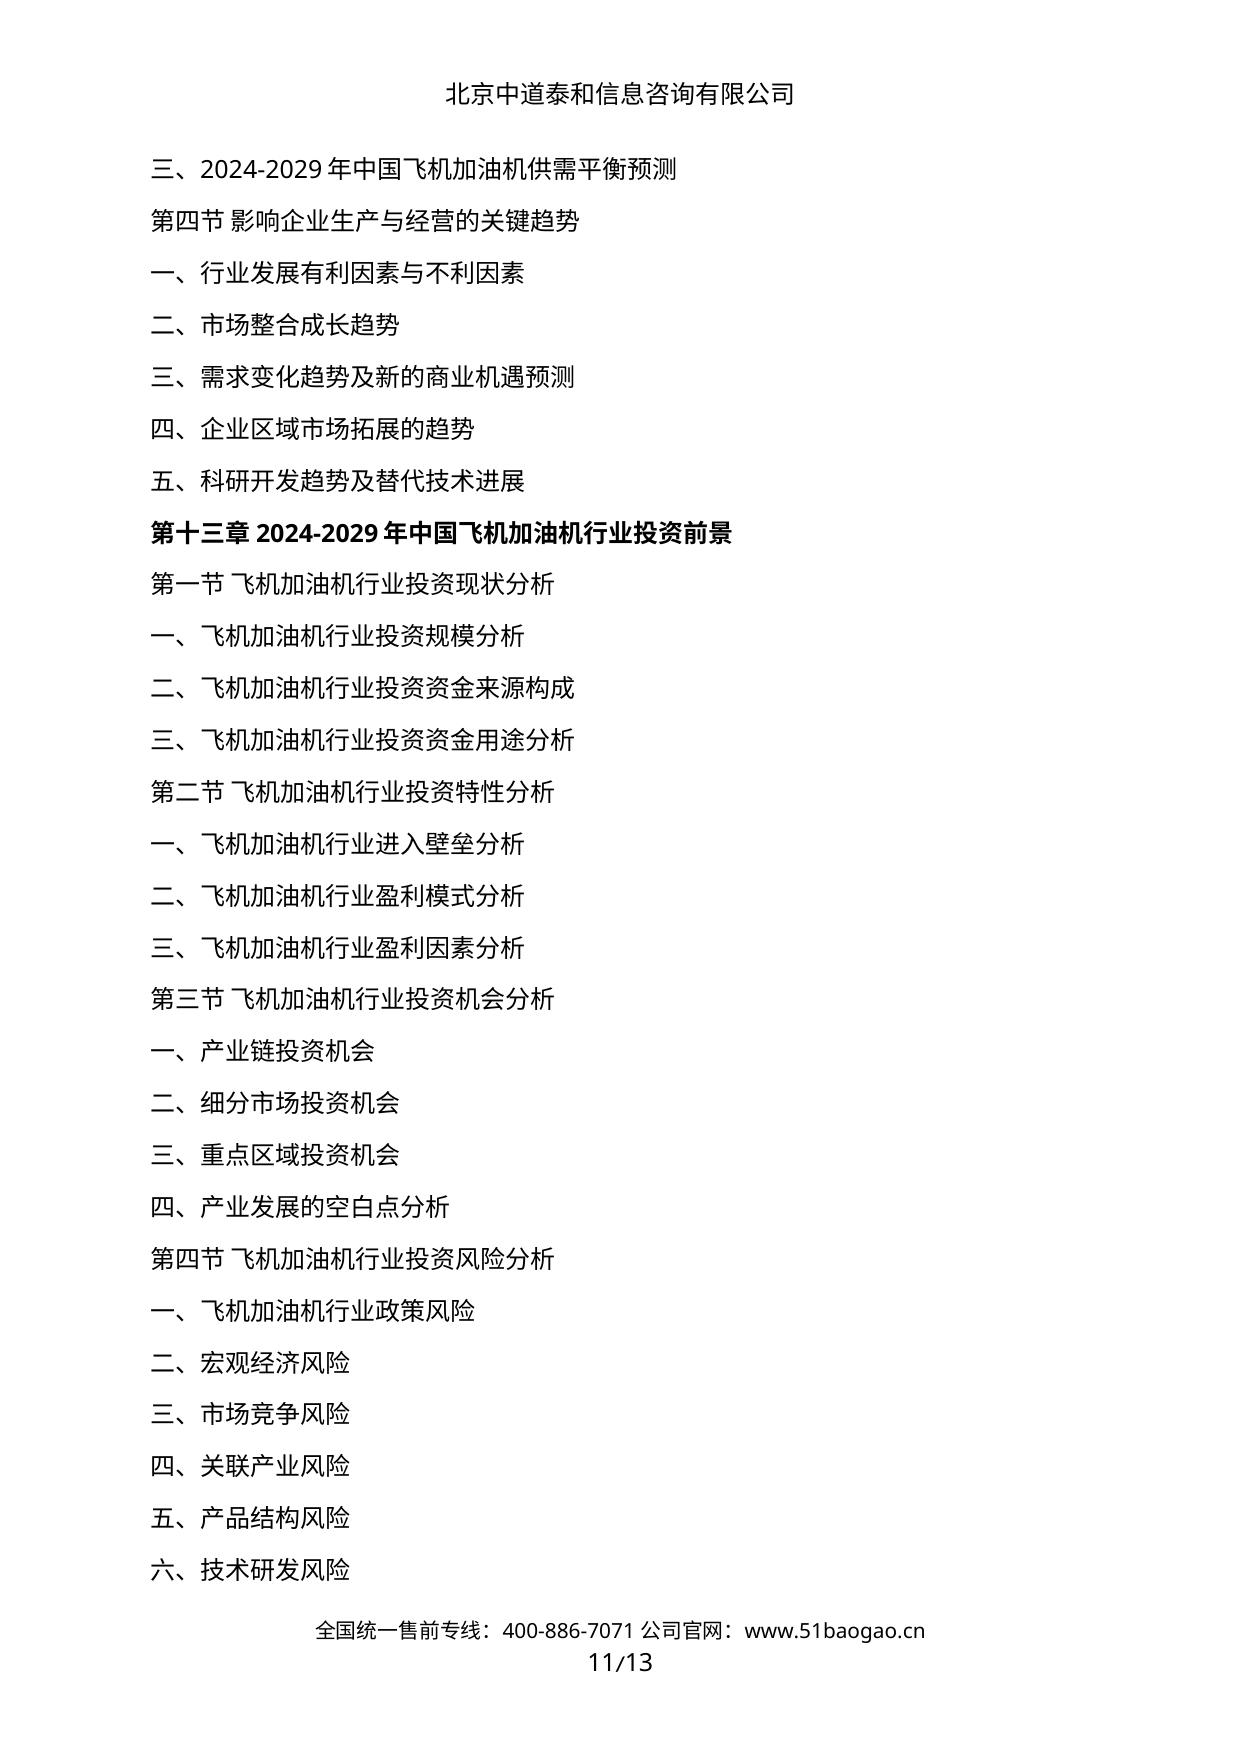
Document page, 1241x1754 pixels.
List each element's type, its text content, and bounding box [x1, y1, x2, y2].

text 二、飞机加油机行业投资资金来源构成 [150, 669, 1090, 705]
text 三、需求变化趋势及新的商业机遇预测 [150, 357, 1090, 394]
text 三、重点区域投资机会 [150, 1136, 1090, 1172]
text 第四节 影响企业生产与经营的关键趋势 [150, 202, 1090, 238]
text 二、飞机加油机行业盈利模式分析 [150, 876, 1090, 912]
text 五、产品结构风险 [150, 1499, 1090, 1535]
text 五、科研开发趋势及替代技术进展 [150, 461, 1090, 497]
text 第二节 飞机加油机行业投资特性分析 [150, 772, 1090, 809]
text 六、技术研发风险 [150, 1551, 1090, 1587]
text 第三节 飞机加油机行业投资机会分析 [150, 980, 1090, 1016]
text 一、飞机加油机行业投资规模分析 [150, 617, 1090, 653]
text 一、行业发展有利因素与不利因素 [150, 254, 1090, 290]
text 四、产业发展的空白点分析 [150, 1187, 1090, 1224]
text 第四节 飞机加油机行业投资风险分析 [150, 1239, 1090, 1276]
text 三、2024-2029年中国飞机加油机供需平衡预测 [150, 150, 1090, 186]
text 第十三章 2024-2029年中国飞机加油机行业投资前景 [150, 513, 1090, 549]
text 四、关联产业风险 [150, 1447, 1090, 1483]
text 二、市场整合成长趋势 [150, 306, 1090, 342]
text 二、宏观经济风险 [150, 1343, 1090, 1379]
text 一、飞机加油机行业进入壁垒分析 [150, 824, 1090, 861]
text 四、企业区域市场拓展的趋势 [150, 409, 1090, 446]
text 一、产业链投资机会 [150, 1032, 1090, 1068]
text 第一节 飞机加油机行业投资现状分析 [150, 565, 1090, 601]
text 二、细分市场投资机会 [150, 1084, 1090, 1120]
text 三、飞机加油机行业盈利因素分析 [150, 928, 1090, 964]
text 三、飞机加油机行业投资资金用途分析 [150, 721, 1090, 757]
text 一、飞机加油机行业政策风险 [150, 1291, 1090, 1327]
text 三、市场竞争风险 [150, 1395, 1090, 1431]
